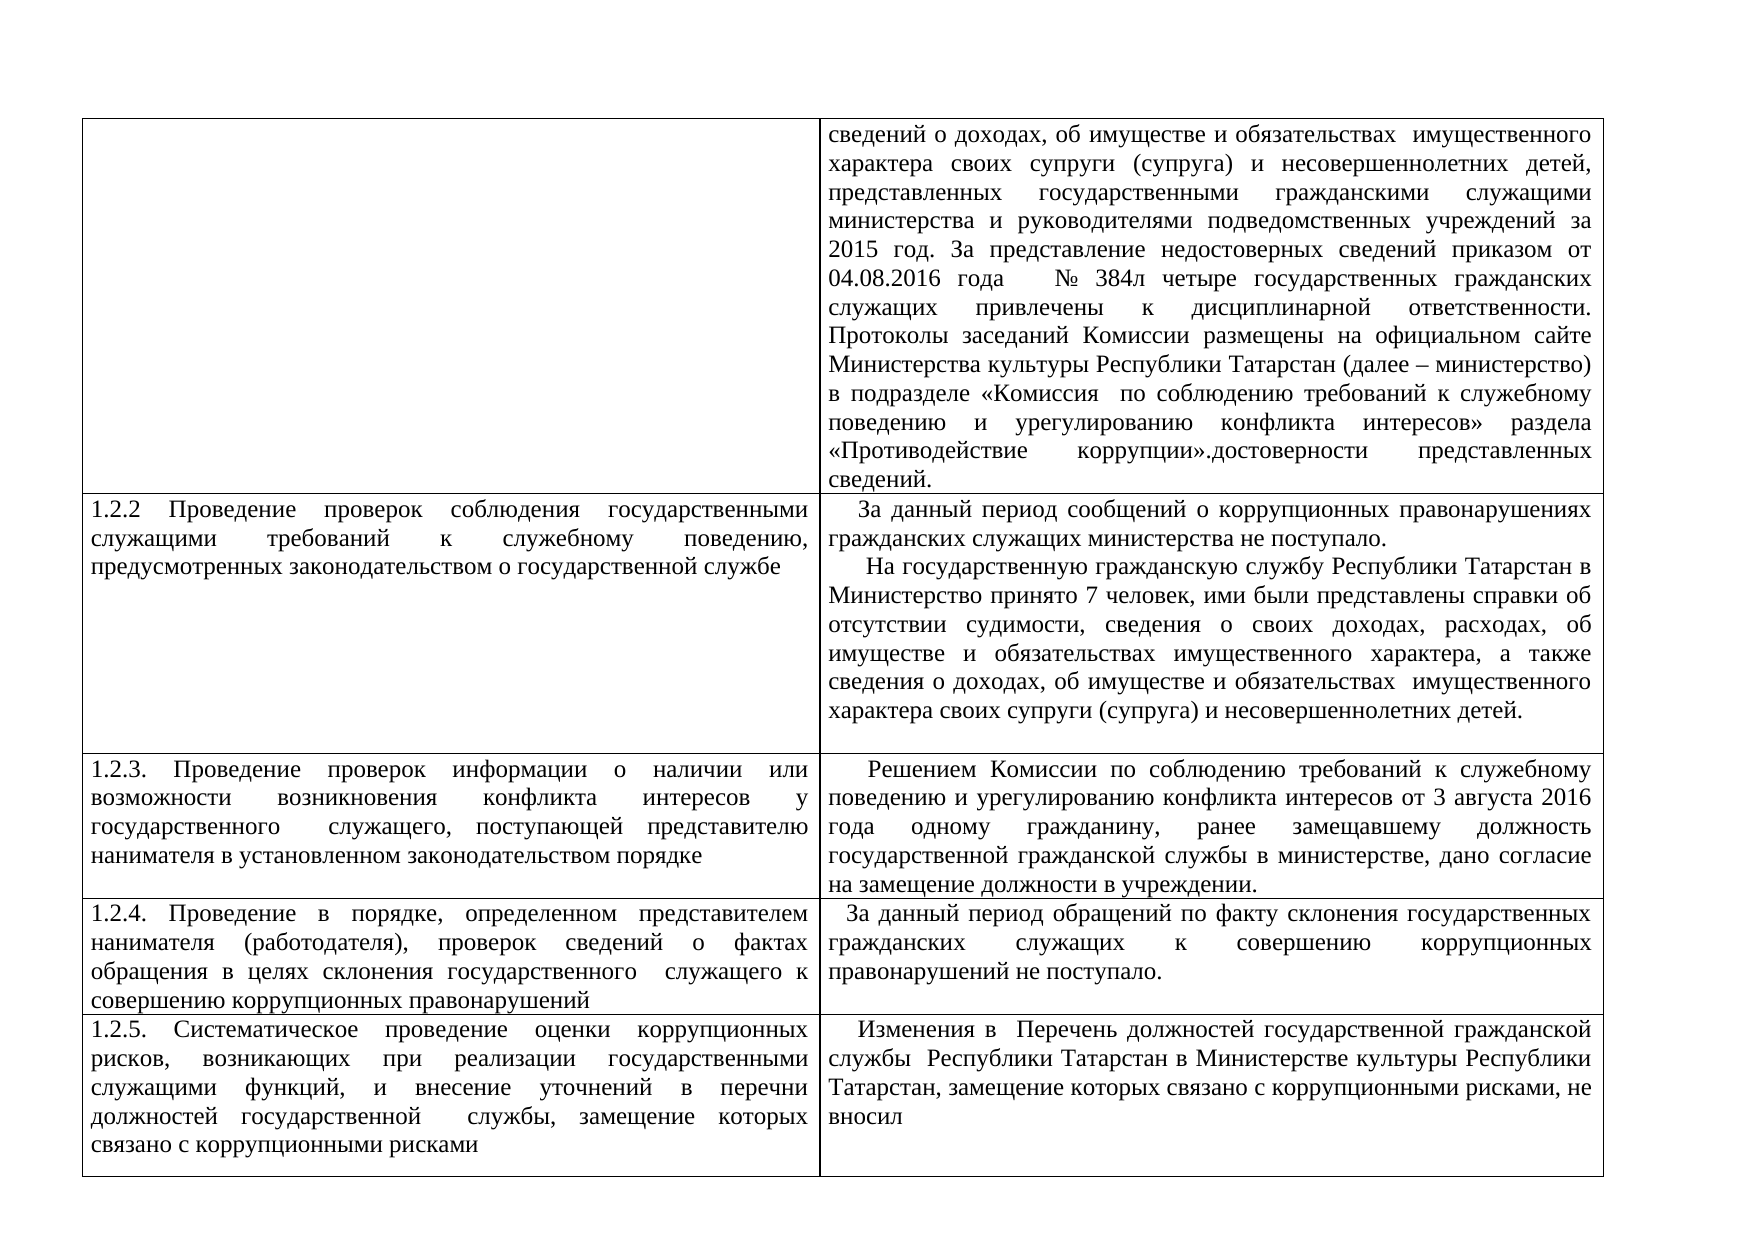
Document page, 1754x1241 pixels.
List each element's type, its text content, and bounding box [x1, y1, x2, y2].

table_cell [83, 119, 819, 493]
table_cell 1.2.2 Проведение проверок соблюдения государственными служащими требований к служебному поведению, предусмотренных законодательством о государственной службе [83, 494, 819, 753]
table_cell 1.2.3. Проведение проверок информации о наличии или возможности возникновения конфликта интересов у государственного служащего, поступающей представителю нанимателя в установленном законодательством порядке [83, 754, 819, 897]
table_cell 1.2.4. Проведение в порядке, определенном представителем нанимателя (работодателя), проверок сведений о фактах обращения в целях склонения государственного служащего к совершению коррупционных правонарушений [83, 899, 819, 1013]
table_cell Решением Комиссии по соблюдению требований к служебному поведению и урегулированию конфликта интересов от 3 августа 2016 года одному гражданину, ранее замещавшему должность государственной гражданской службы в министерстве, дано согласие на замещение должности в учреждении. [821, 754, 1603, 897]
table_cell За данный период обращений по факту склонения государственных гражданских служащих к совершению коррупционных правонарушений не поступало. [821, 899, 1603, 1013]
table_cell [821, 119, 1603, 493]
table_cell За данный период сообщений о коррупционных правонарушениях гражданских служащих министерства не поступало. На государственную гражданскую службу Республики Татарстан в Министерство принято 7 человек, ими были представлены справки об отсутствии судимости, сведения о своих доходах, расходах, об имуществе и обязательствах имущественного характера, а также сведения о доходах, об имуществе и обязательствах имущественного характера своих супруги (супруга) и несовершеннолетних детей. [821, 494, 1603, 753]
table_cell Изменения в Перечень должностей государственной гражданской службы Республики Татарстан в Министерстве культуры Республики Татарстан, замещение которых связано с коррупционными рисками, не вносил [821, 1015, 1603, 1176]
table_cell 1.2.5. Систематическое проведение оценки коррупционных рисков, возникающих при реализации государственными служащими функций, и внесение уточнений в перечни должностей государственной службы, замещение которых связано с коррупционными рисками [83, 1015, 819, 1176]
